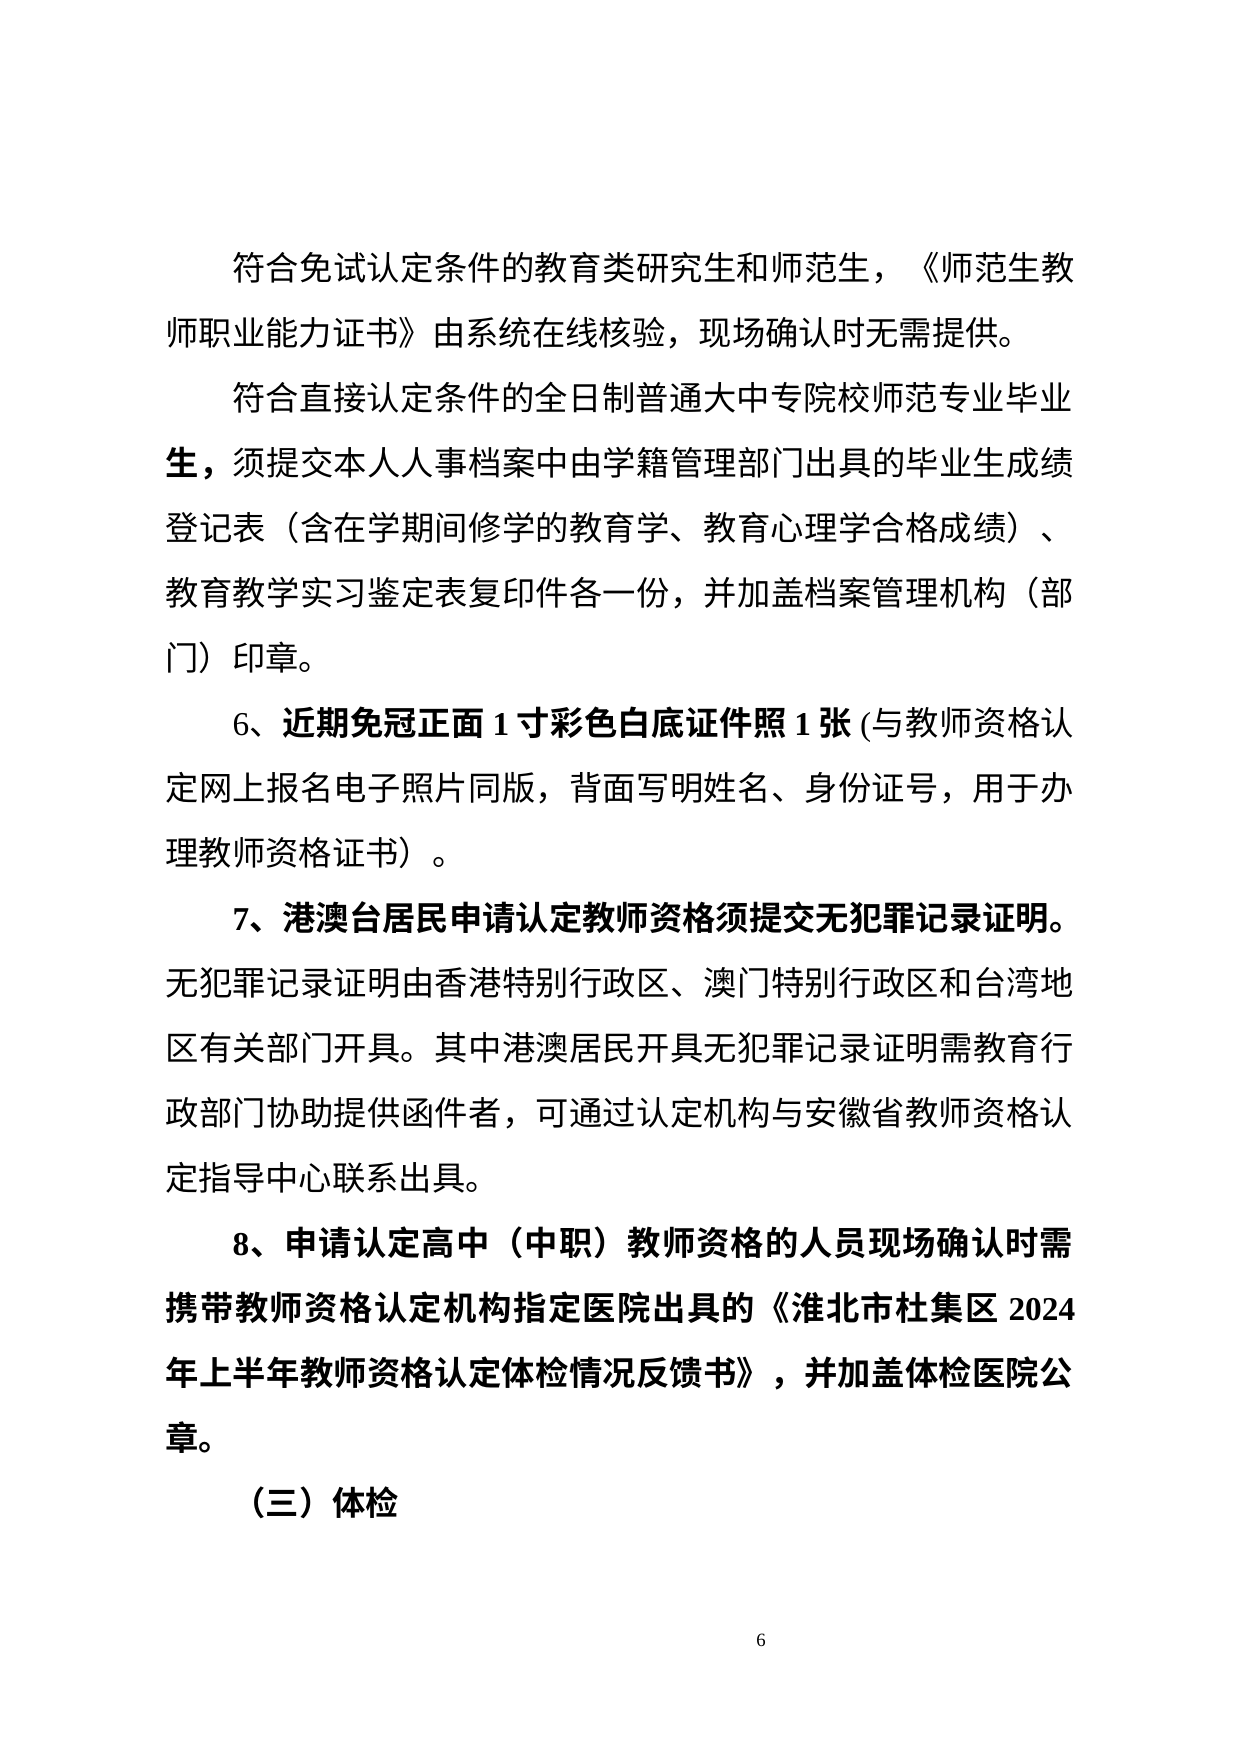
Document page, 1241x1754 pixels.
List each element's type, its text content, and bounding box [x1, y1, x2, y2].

list 8、申请认定高中（中职）教师资格的人员现场确认时需携带教师资格认定机构指定医院出具的《淮北市杜集区2024年上半年教师资格认定体检情况反馈书》，并加盖体检医院公章。 [165, 1208, 1075, 1468]
text 符合直接认定条件的全日制普通大中专院校师范专业毕业生，须提交本人人事档案中由学籍管理部门出具的毕业生成绩登记表（含在学期间修学的教育学、教育心理学合格成绩）、教育教学实习鉴定表复印件各一份，并加盖档案管理机构（部门）印章。 [165, 363, 1075, 688]
text （三）体检 [165, 1468, 1075, 1533]
text 7、港澳台居民申请认定教师资格须提交无犯罪记录证明。 [165, 883, 1075, 948]
text 无犯罪记录证明由香港特别行政区、澳门特别行政区和台湾地区有关部门开具。其中港澳居民开具无犯罪记录证明需教育行政部门协助提供函件者，可通过认定机构与安徽省教师资格认定指导中心联系出具。 [165, 948, 1075, 1208]
list 近期免冠正面1寸彩色白底证件照1张 (与教师资格认定网上报名电子照片同版，背面写明姓名、身份证号，用于办理教师资格证书）。 [165, 688, 1075, 883]
text 符合免试认定条件的教育类研究生和师范生，《师范生教师职业能力证书》由系统在线核验，现场确认时无需提供。 [165, 233, 1075, 363]
